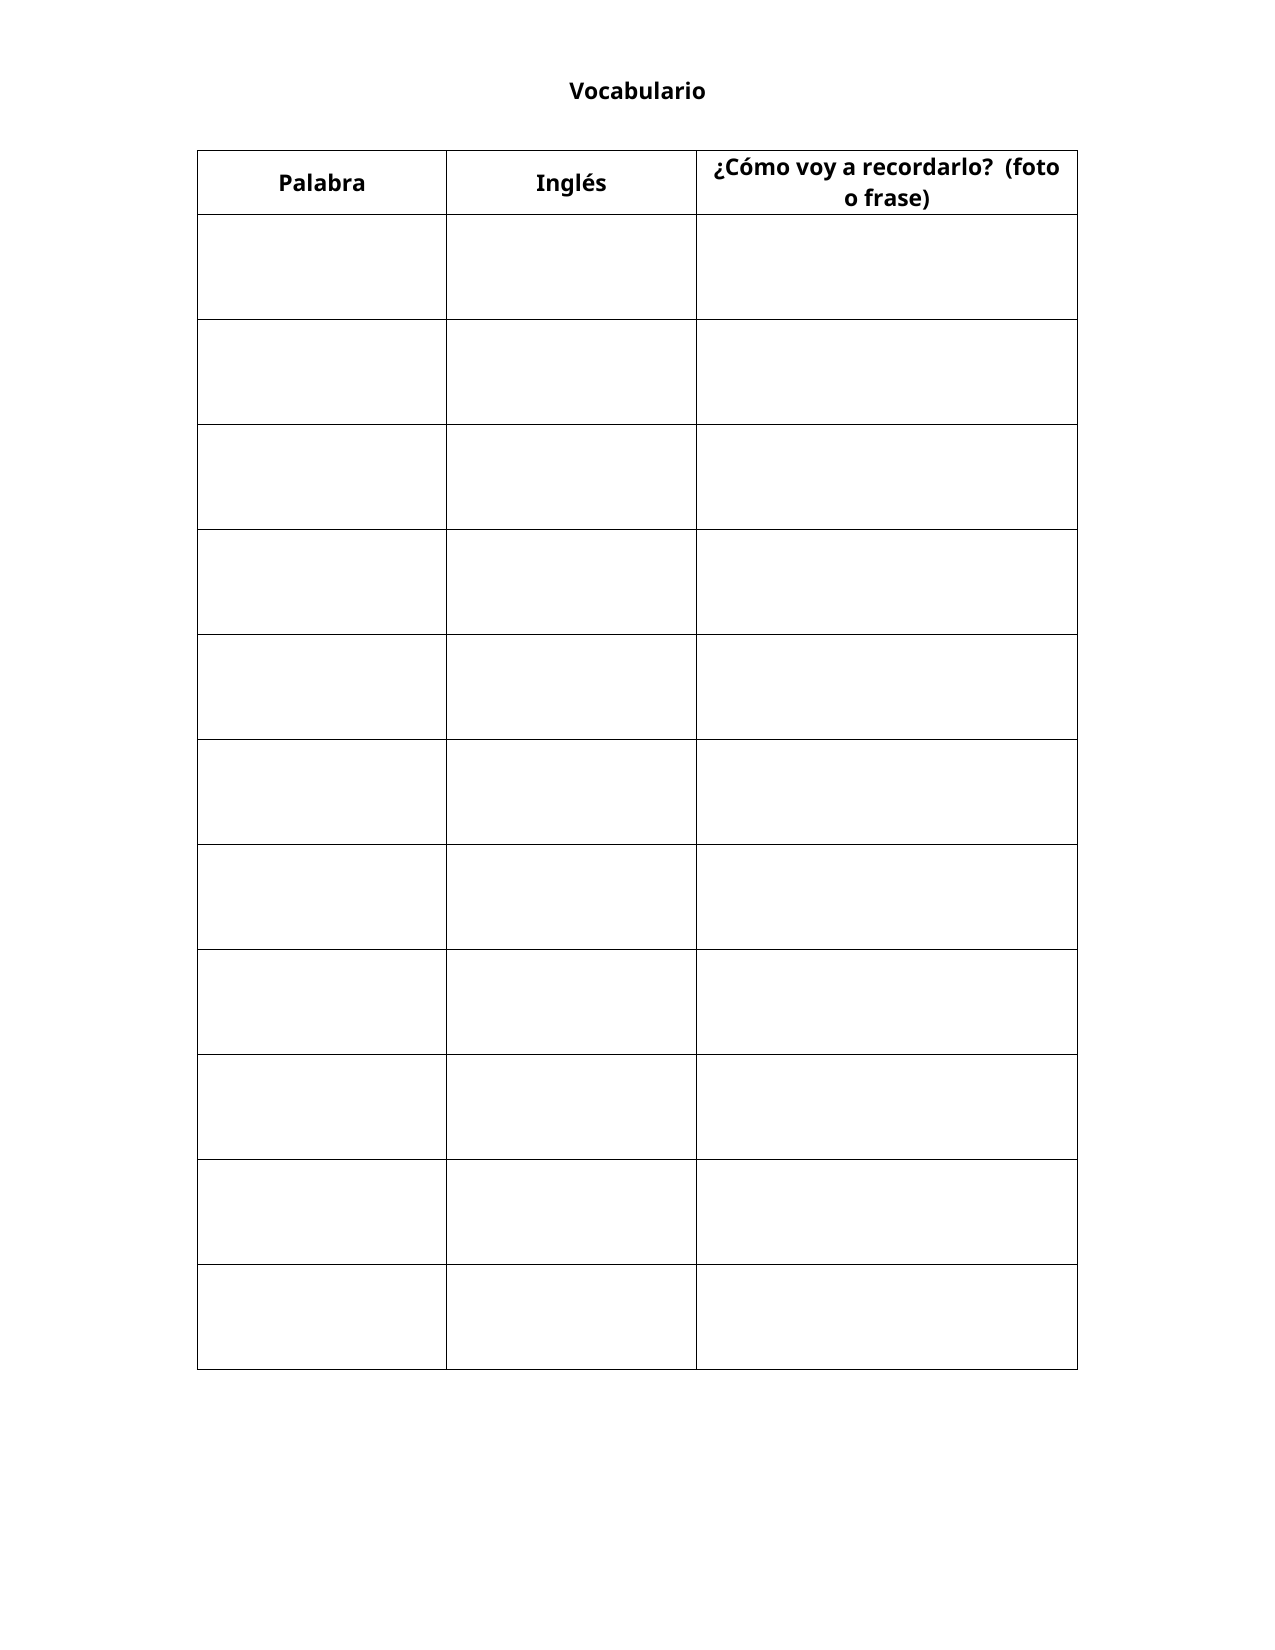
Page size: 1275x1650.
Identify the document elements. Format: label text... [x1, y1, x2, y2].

table_cell [447, 1055, 696, 1158]
table_header ¿Cómo voy a recordarlo? (foto o frase) [697, 151, 1077, 213]
table_cell [697, 740, 1077, 843]
table_cell [447, 740, 696, 843]
table_cell [697, 425, 1077, 528]
table_cell [198, 320, 446, 423]
table_header Palabra [198, 151, 446, 213]
table_cell [447, 845, 696, 948]
table_cell [697, 950, 1077, 1053]
table_cell [198, 740, 446, 843]
table_cell [697, 320, 1077, 423]
table_cell [198, 845, 446, 948]
table_cell [447, 950, 696, 1053]
table_cell [198, 530, 446, 633]
table_cell [198, 950, 446, 1053]
table_cell [697, 215, 1077, 318]
table_cell [697, 1265, 1077, 1368]
table_header Inglés [447, 151, 696, 213]
table_cell [447, 1265, 696, 1368]
table_cell [198, 635, 446, 738]
table_cell [697, 1055, 1077, 1158]
table_cell [697, 635, 1077, 738]
table_cell [447, 320, 696, 423]
table_cell [697, 530, 1077, 633]
table_cell [447, 530, 696, 633]
table_cell [447, 1160, 696, 1263]
table_cell [697, 845, 1077, 948]
table_cell [447, 215, 696, 318]
table_cell [198, 1055, 446, 1158]
table_cell [198, 1265, 446, 1368]
table_cell [447, 635, 696, 738]
table_cell [198, 1160, 446, 1263]
table_cell [447, 425, 696, 528]
table_cell [697, 1160, 1077, 1263]
table_cell [198, 215, 446, 318]
table_cell [198, 425, 446, 528]
